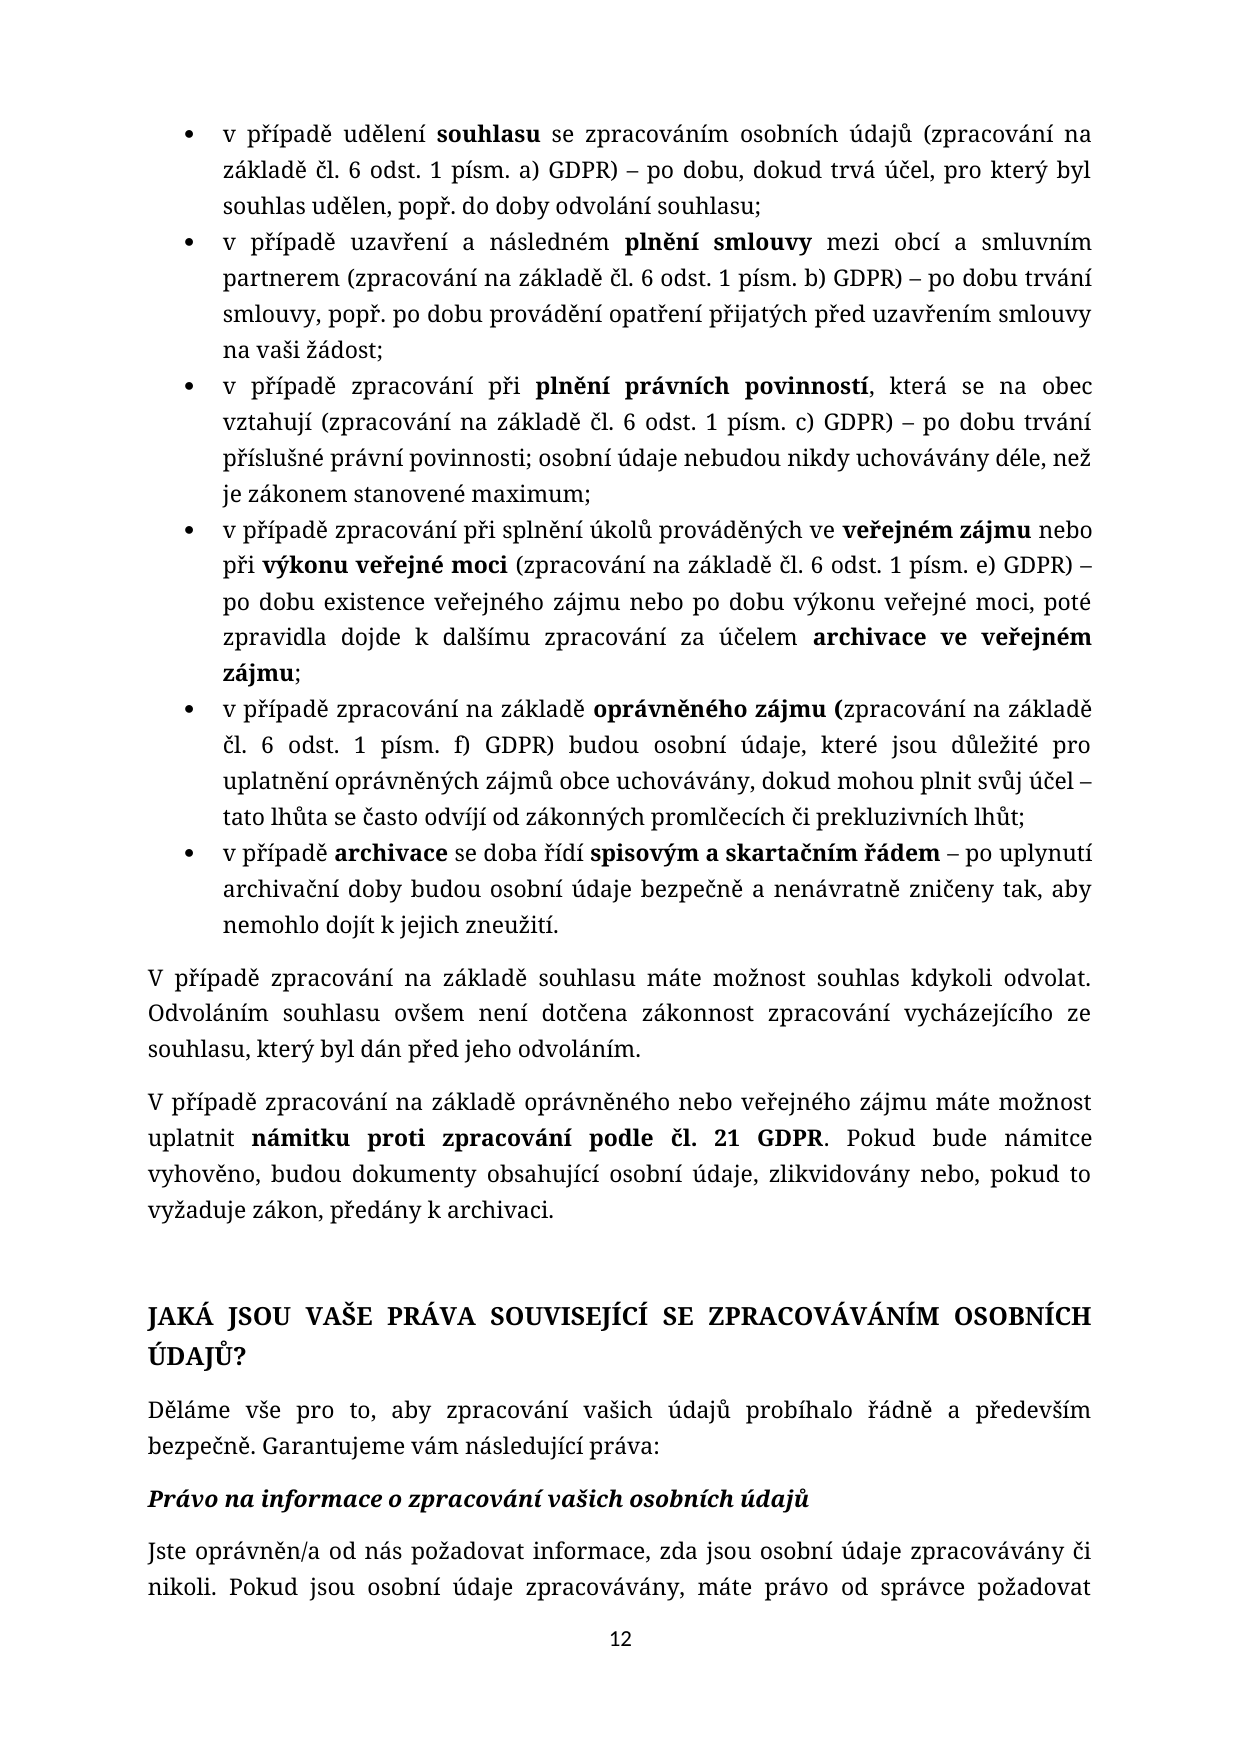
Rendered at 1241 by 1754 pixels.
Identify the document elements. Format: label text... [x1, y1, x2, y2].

text Právo na informace o zpracování vašich osobních údajů [148, 1482, 1093, 1514]
list v případě zpracování při plnění právních povinností, která se na obec vztahují (zpracování na základě čl. 6 odst. 1 písm. c) GDPR) – po dobu trvání příslušné právní povinnosti; osobní údaje nebudou nikdy uchovávány déle, než je zákonem stanovené maximum; [185, 370, 1093, 509]
text V případě zpracování na základě souhlasu máte možnost souhlas kdykoli odvolat. Odvoláním souhlasu ovšem není dotčena zákonnost zpracování vycházejícího ze souhlasu, který byl dán před jeho odvoláním. [148, 961, 1093, 1064]
list v případě udělení souhlasu se zpracováním osobních údajů (zpracování na základě čl. 6 odst. 1 písm. a) GDPR) – po dobu, dokud trvá účel, pro který byl souhlas udělen, popř. do doby odvolání souhlasu; [185, 118, 1093, 221]
list v případě uzavření a následném plnění smlouvy mezi obcí a smluvním partnerem (zpracování na základě čl. 6 odst. 1 písm. b) GDPR) – po dobu trvání smlouvy, popř. po dobu provádění opatření přijatých před uzavřením smlouvy na vaši žádost; [185, 226, 1093, 365]
text JAKÁ JSOU VAŠE PRÁVA SOUVISEJÍCÍ SE ZPRACOVÁVÁNÍM OSOBNÍCH ÚDAJŮ? [148, 1299, 1093, 1372]
list v případě archivace se doba řídí spisovým a skartačním řádem – po uplynutí archivační doby budou osobní údaje bezpečně a nenávratně zničeny tak, aby nemohlo dojít k jejich zneužití. [185, 837, 1093, 940]
list v případě zpracování na základě oprávněného zájmu (zpracování na základě čl. 6 odst. 1 písm. f) GDPR) budou osobní údaje, které jsou důležité pro uplatnění oprávněných zájmů obce uchovávány, dokud mohou plnit svůj účel – tato lhůta se často odvíjí od zákonných promlčecích či prekluzivních lhůt; [185, 693, 1093, 832]
list v případě zpracování při splnění úkolů prováděných ve veřejném zájmu nebo při výkonu veřejné moci (zpracování na základě čl. 6 odst. 1 písm. e) GDPR) – po dobu existence veřejného zájmu nebo po dobu výkonu veřejné moci, poté zpravidla dojde k dalšímu zpracování za účelem archivace ve veřejném zájmu; [185, 513, 1093, 688]
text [148, 1535, 1093, 1602]
text Děláme vše pro to, aby zpracování vašich údajů probíhalo řádně a především bezpečně. Garantujeme vám následující práva: [148, 1394, 1093, 1461]
text V případě zpracování na základě oprávněného nebo veřejného zájmu máte možnost uplatnit námitku proti zpracování podle čl. 21 GDPR. Pokud bude námitce vyhověno, budou dokumenty obsahující osobní údaje, zlikvidovány nebo, pokud to vyžaduje zákon, předány k archivaci. [148, 1086, 1093, 1225]
